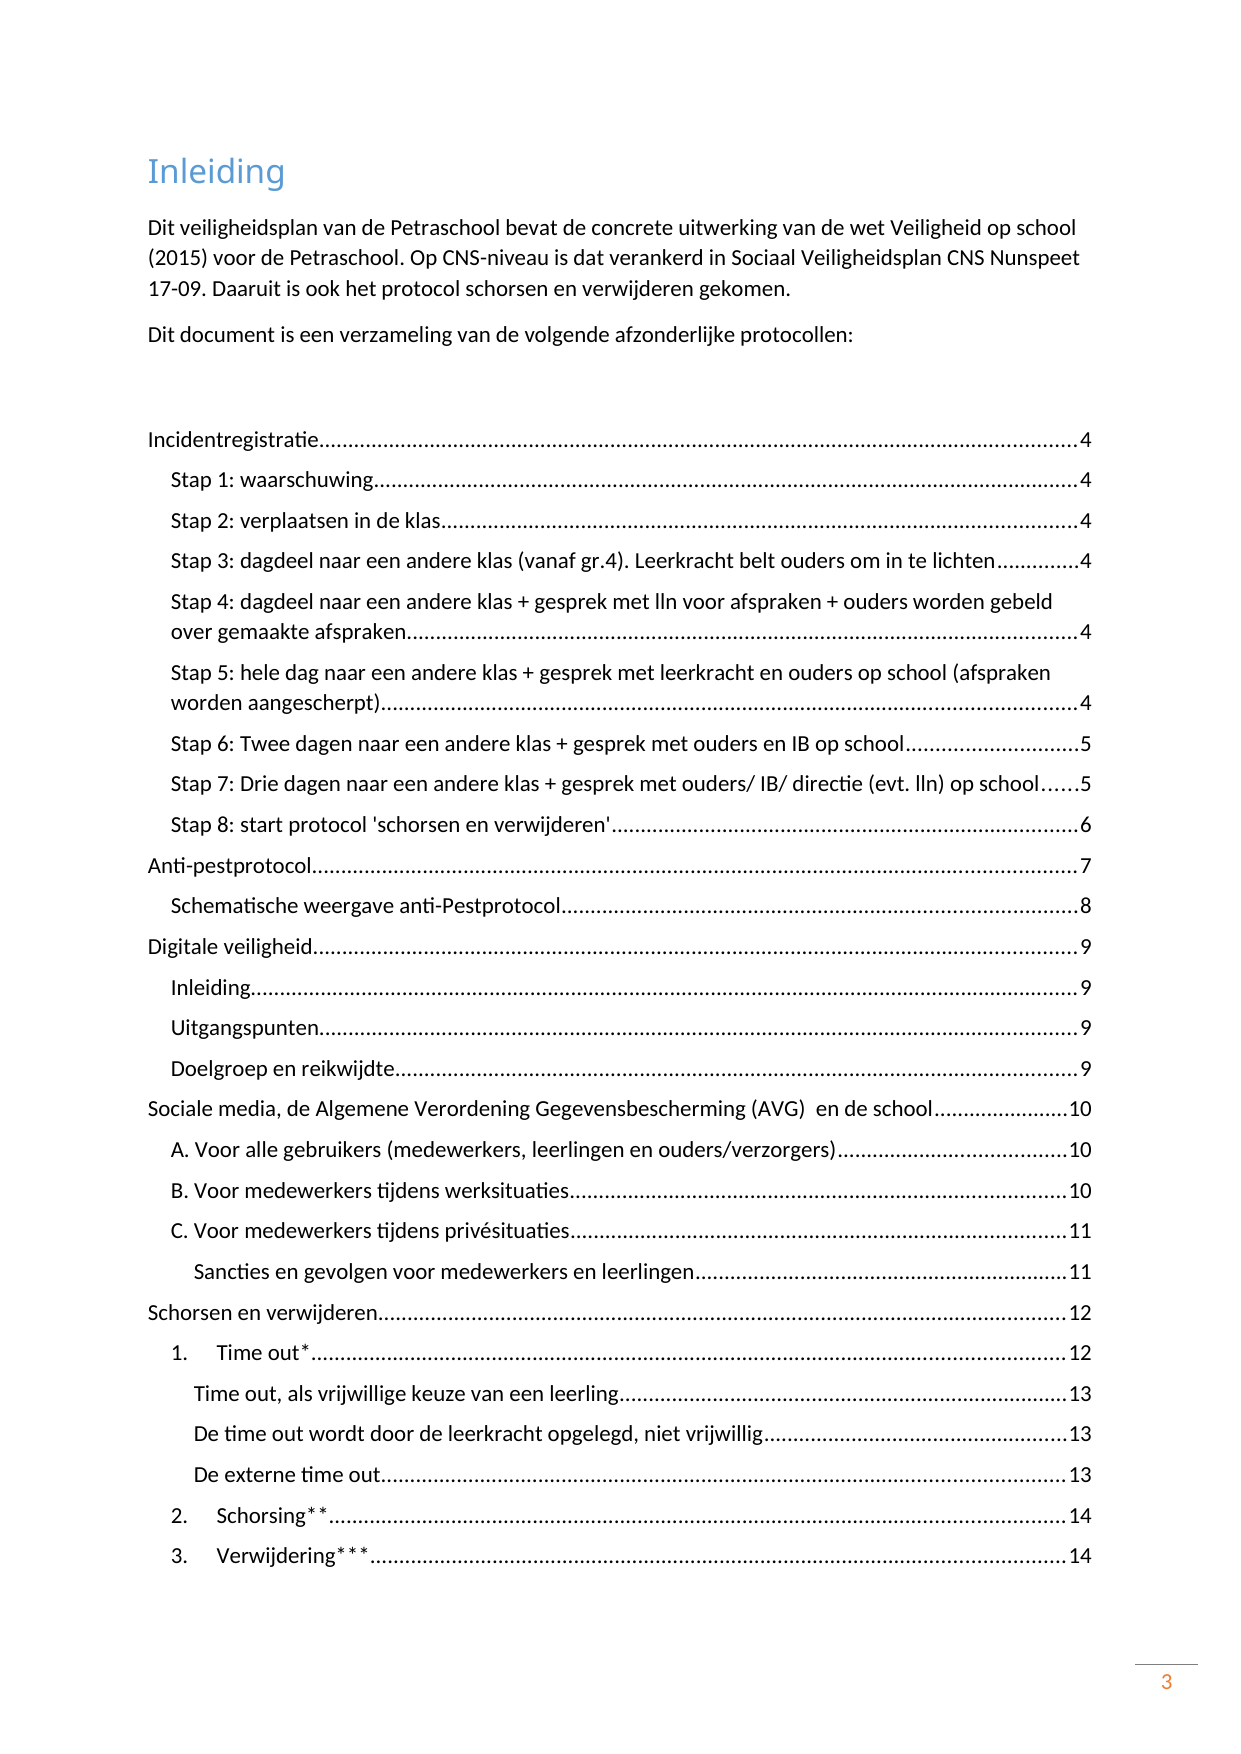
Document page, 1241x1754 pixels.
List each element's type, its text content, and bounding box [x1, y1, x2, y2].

text Dit veiligheidsplan van de Petraschool bevat de concrete uitwerking van de wet Veiligheid op school (2015) voor de Petraschool. Op CNS-niveau is dat verankerd in Sociaal Veiligheidsplan CNS Nunspeet 17-09. Daaruit is ook het protocol schorsen en verwijderen gekomen. [148, 213, 1093, 302]
text Inleiding [148, 148, 1093, 193]
